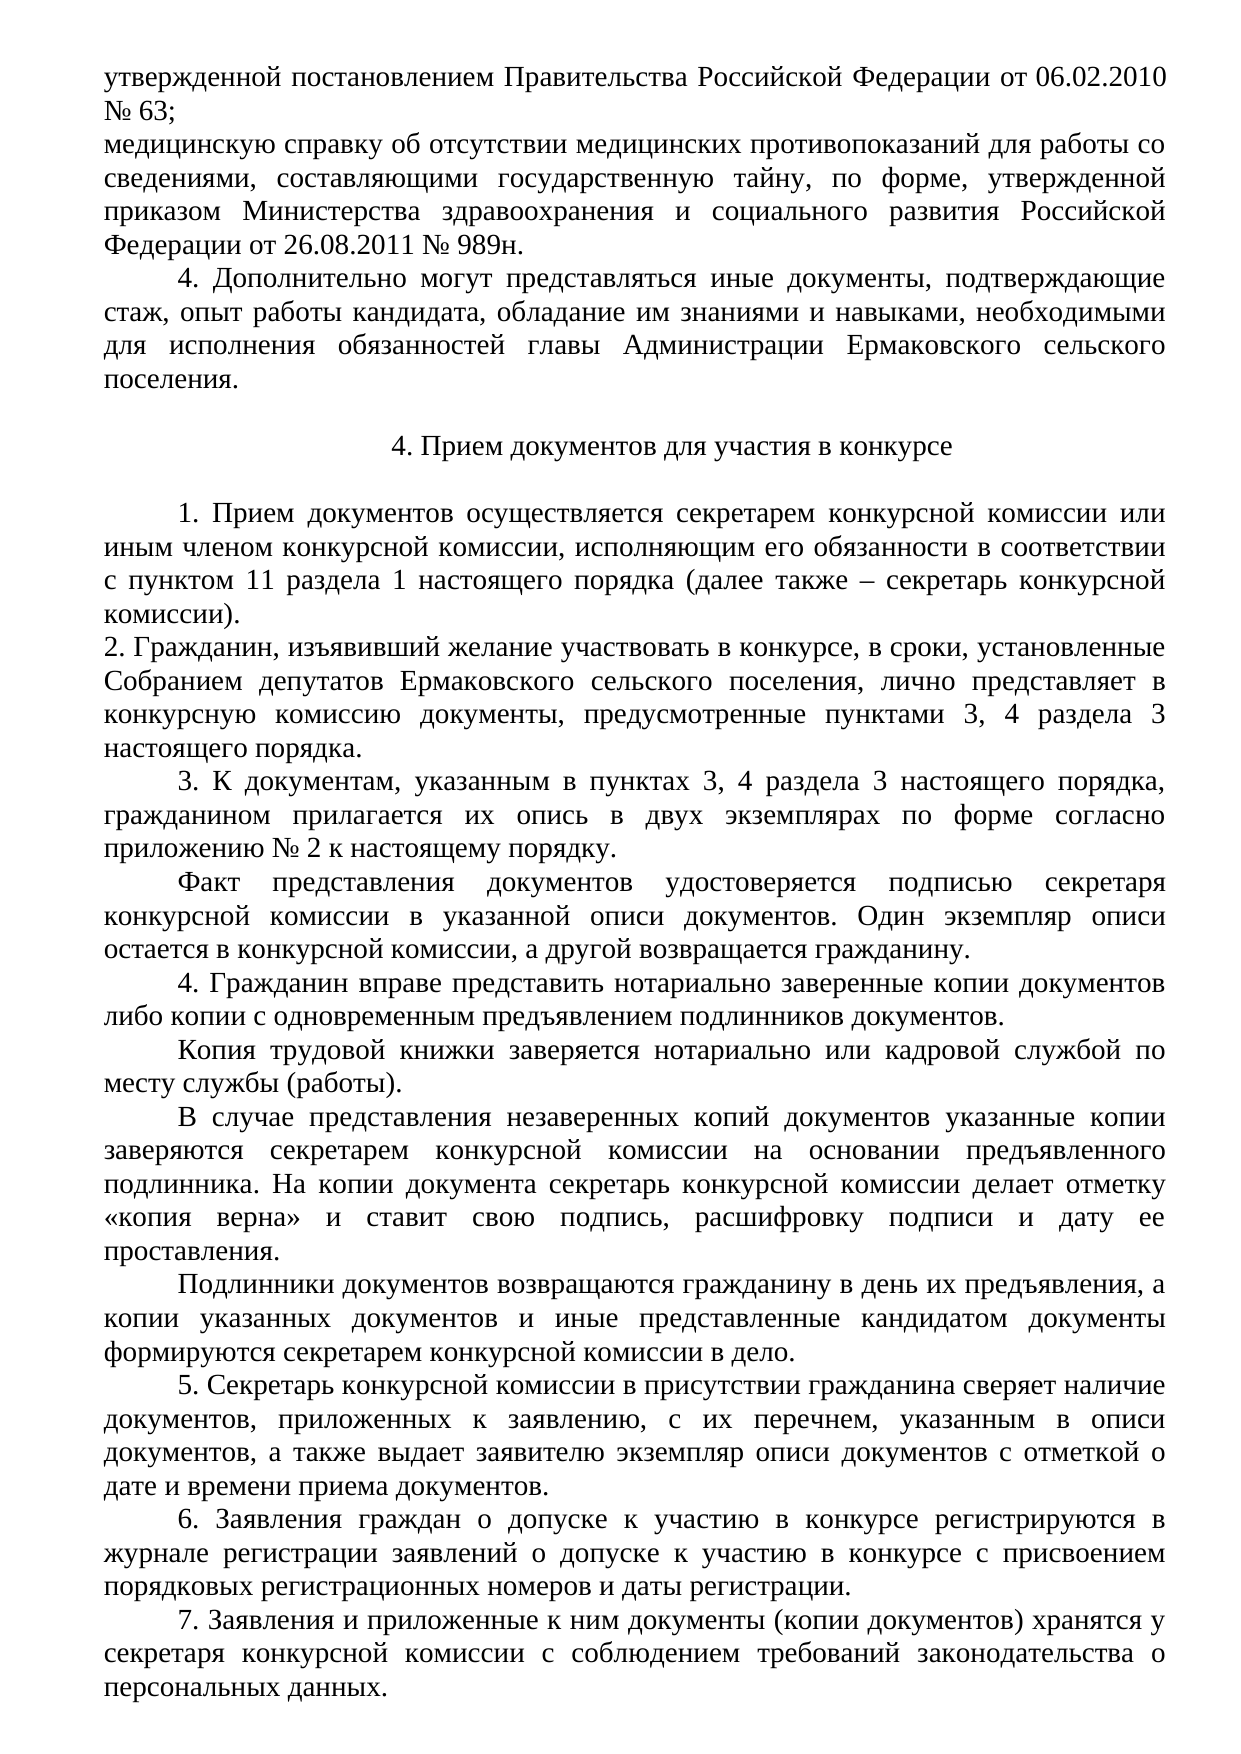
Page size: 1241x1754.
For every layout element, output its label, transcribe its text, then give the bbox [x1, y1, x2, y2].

text медицинскую справку об отсутствии медицинских противопоказаний для работы со сведениями, составляющими государственную тайну, по форме, утвержденной приказом Министерства здравоохранения и социального развития Российской Федерации от 26.08.2011 № 989н. [103, 126, 1167, 260]
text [103, 59, 1167, 126]
text 4. Дополнительно могут представляться иные документы, подтверждающие стаж, опыт работы кандидата, обладание им знаниями и навыками, необходимыми для исполнения обязанностей главы Администрации Ермаковского сельского поселения. [103, 260, 1167, 394]
text В случае представления незаверенных копий документов указанные копии заверяются секретарем конкурсной комиссии на основании предъявленного подлинника. На копии документа секретарь конкурсной комиссии делает отметку «копия верна» и ставит свою подпись, расшифровку подписи и дату ее проставления. [103, 1099, 1167, 1267]
text 3. К документам, указанным в пунктах 3, 4 раздела 3 настоящего порядка, гражданином прилагается их опись в двух экземплярах по форме согласно приложению № 2 к настоящему порядку. [103, 763, 1167, 864]
text 7. Заявления и приложенные к ним документы (копии документов) хранятся у секретаря конкурсной комиссии с соблюдением требований законодательства о персональных данных. [103, 1602, 1167, 1703]
text Факт представления документов удостоверяется подписью секретаря конкурсной комиссии в указанной описи документов. Один экземпляр описи остается в конкурсной комиссии, а другой возвращается гражданину. [103, 864, 1167, 965]
text Подлинники документов возвращаются гражданину в день их предъявления, а копии указанных документов и иные представленные кандидатом документы формируются секретарем конкурсной комиссии в дело. [103, 1267, 1167, 1367]
text 4. Гражданин вправе представить нотариально заверенные копии документов либо копии с одновременным предъявлением подлинников документов. [103, 965, 1167, 1032]
text 2. Гражданин, изъявивший желание участвовать в конкурсе, в сроки, установленные Собранием депутатов Ермаковского сельского поселения, лично представляет в конкурсную комиссию документы, предусмотренные пунктами 3, 4 раздела 3 настоящего порядка. [103, 629, 1167, 763]
text 5. Секретарь конкурсной комиссии в присутствии гражданина сверяет наличие документов, приложенных к заявлению, с их перечнем, указанным в описи документов, а также выдает заявителю экземпляр описи документов с отметкой о дате и времени приема документов. [103, 1367, 1167, 1501]
text 4. Прием документов для участия в конкурсе [103, 428, 1167, 462]
text Копия трудовой книжки заверяется нотариально или кадровой службой по месту службы (работы). [103, 1032, 1167, 1099]
text 1. Прием документов осуществляется секретарем конкурсной комиссии или иным членом конкурсной комиссии, исполняющим его обязанности в соответствии с пунктом 11 раздела 1 настоящего порядка (далее также – секретарь конкурсной комиссии). [103, 495, 1167, 629]
text 6. Заявления граждан о допуске к участию в конкурсе регистрируются в журнале регистрации заявлений о допуске к участию в конкурсе с присвоением порядковых регистрационных номеров и даты регистрации. [103, 1501, 1167, 1602]
